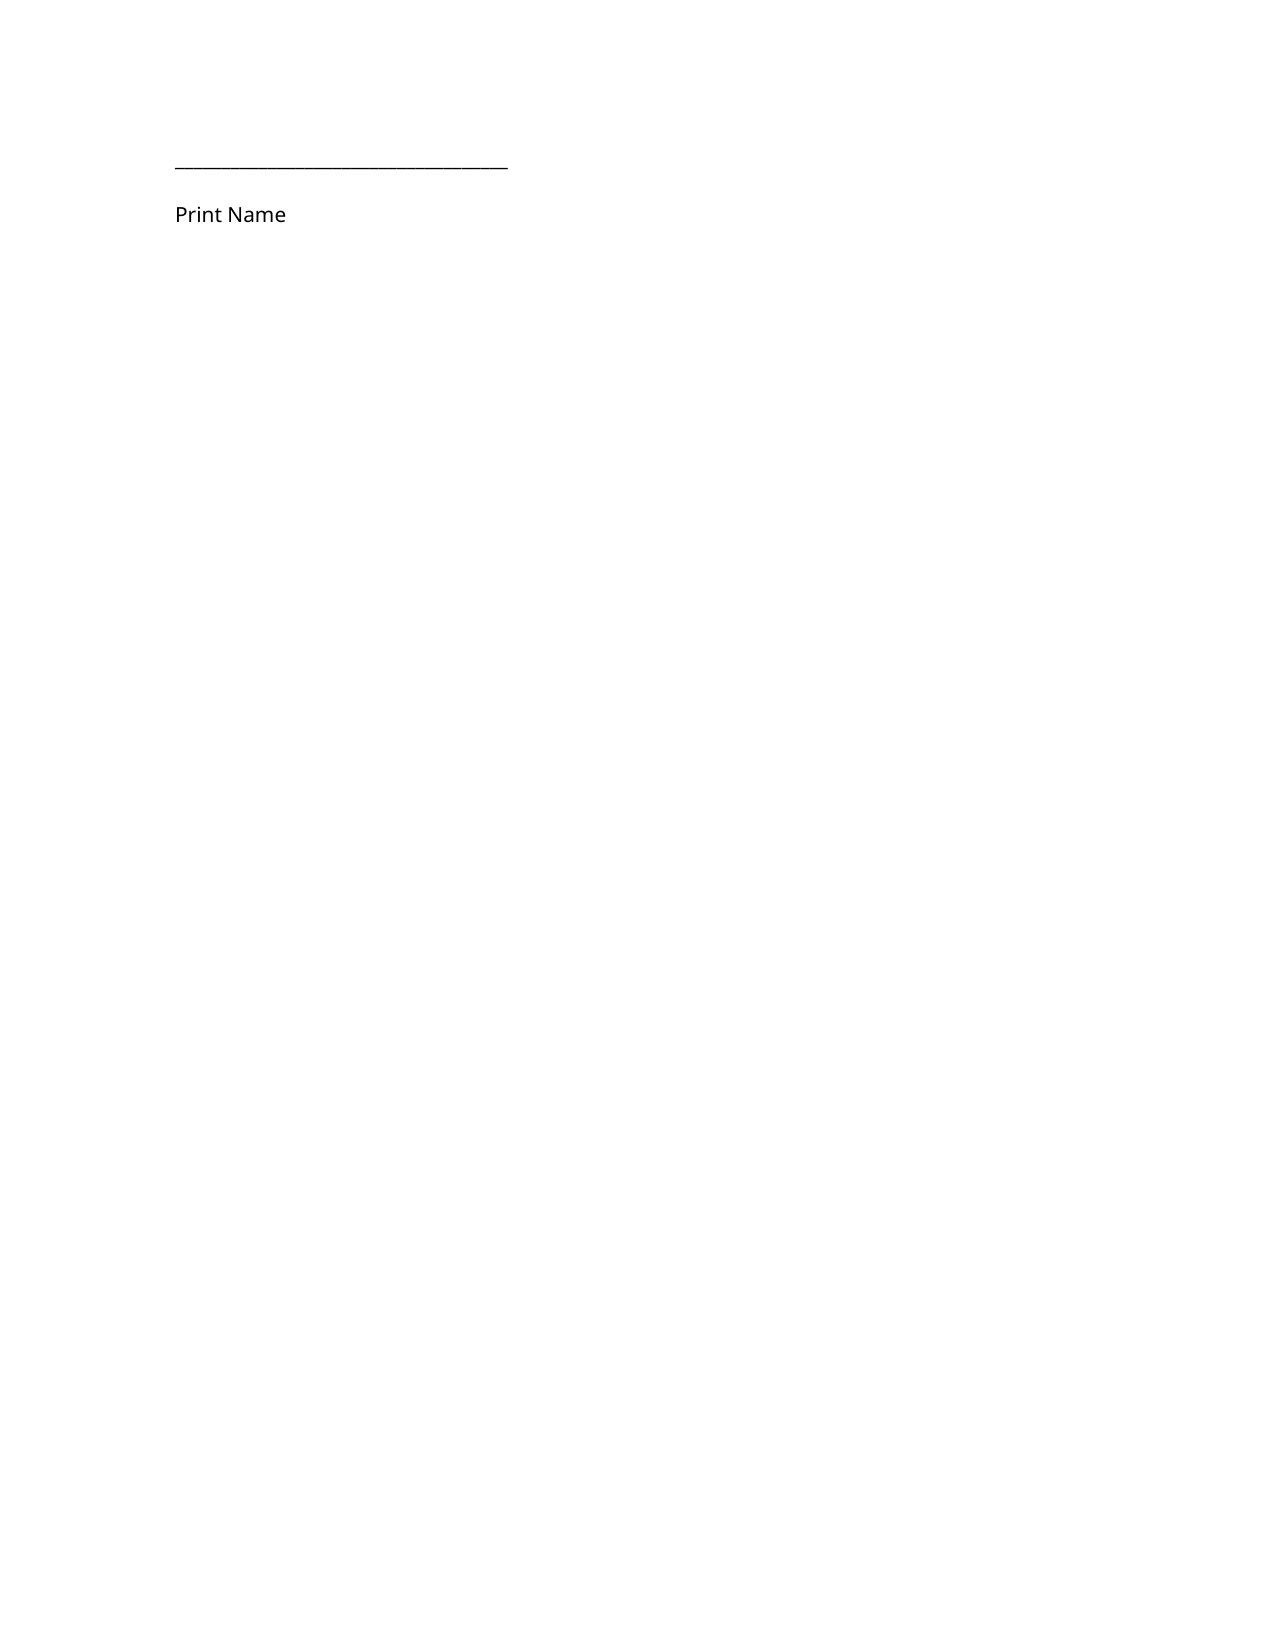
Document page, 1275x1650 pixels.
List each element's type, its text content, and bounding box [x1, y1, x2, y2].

text ____________________________________ [175, 144, 1096, 172]
text Print Name [175, 200, 1073, 228]
